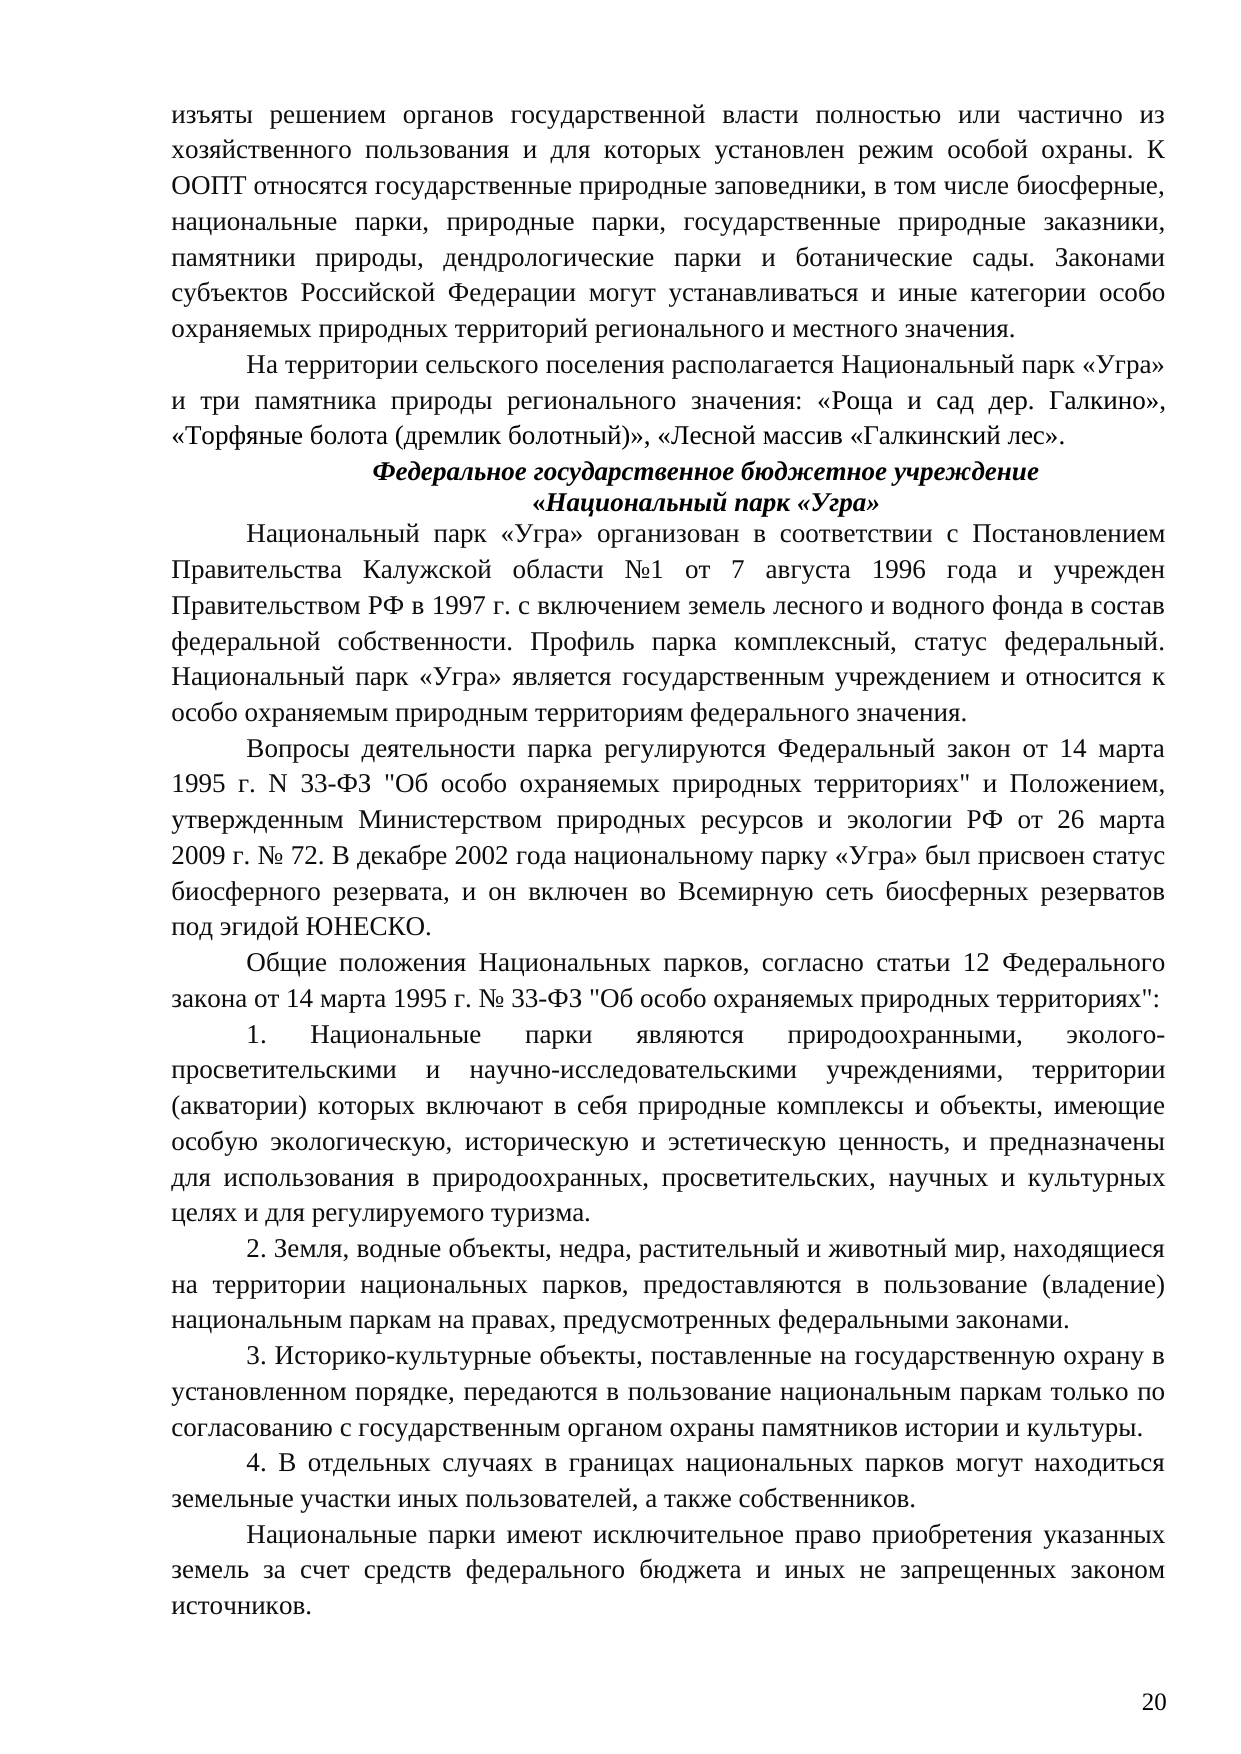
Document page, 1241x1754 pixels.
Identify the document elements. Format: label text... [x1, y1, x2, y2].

text Общие положения Национальных парков, согласно статьи 12 Федерального закона от 14 марта 1995 г. № 33-ФЗ "Об особо охраняемых природных территориях": [171, 946, 1167, 1013]
text Вопросы деятельности парка регулируются Федеральный закон от 14 марта 1995 г. N 33-ФЗ "Об особо охраняемых природных территориях" и Положением, утвержденным Министерством природных ресурсов и экологии РФ от 26 марта 2009 г. № 72. В декабре 2002 года национальному парку «Угра» был присвоен статус биосферного резервата, и он включен во Всемирную сеть биосферных резерватов под эгидой ЮНЕСКО. [171, 732, 1167, 942]
text На территории сельского поселения располагается Национальный парк «Угра» и три памятника природы регионального значения: «Роща и сад дер. Галкино», «Торфяные болота (дремлик болотный)», «Лесной массив «Галкинский лес». [171, 348, 1167, 451]
text 2. Земля, водные объекты, недра, растительный и животный мир, находящиеся на территории национальных парков, предоставляются в пользование (владение) национальным паркам на правах, предусмотренных федеральными законами. [171, 1232, 1167, 1335]
text 4. В отдельных случаях в границах национальных парков могут находиться земельные участки иных пользователей, а также собственников. [171, 1446, 1167, 1513]
text Федеральное государственное бюджетное учреждение [171, 455, 1167, 486]
text 1. Национальные парки являются природоохранными, эколого-просветительскими и научно-исследовательскими учреждениями, территории (акватории) которых включают в себя природные комплексы и объекты, имеющие особую экологическую, историческую и эстетическую ценность, и предназначены для использования в природоохранных, просветительских, научных и культурных целях и для регулируемого туризма. [171, 1018, 1167, 1227]
text «Национальный парк «Угра» [171, 486, 1167, 517]
text Национальный парк «Угра» организован в соответствии с Постановлением Правительства Калужской области №1 от 7 августа 1996 года и учрежден Правительством РФ в 1997 г. с включением земель лесного и водного фонда в состав федеральной собственности. Профиль парка комплексный, статус федеральный. Национальный парк «Угра» является государственным учреждением и относится к особо охраняемым природным территориям федерального значения. [171, 517, 1167, 727]
text Национальные парки имеют исключительное право приобретения указанных земель за счет средств федерального бюджета и иных не запрещенных законом источников. [171, 1518, 1167, 1621]
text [171, 98, 1167, 343]
text 3. Историко-культурные объекты, поставленные на государственную охрану в установленном порядке, передаются в пользование национальным паркам только по согласованию с государственным органом охраны памятников истории и культуры. [171, 1339, 1167, 1442]
